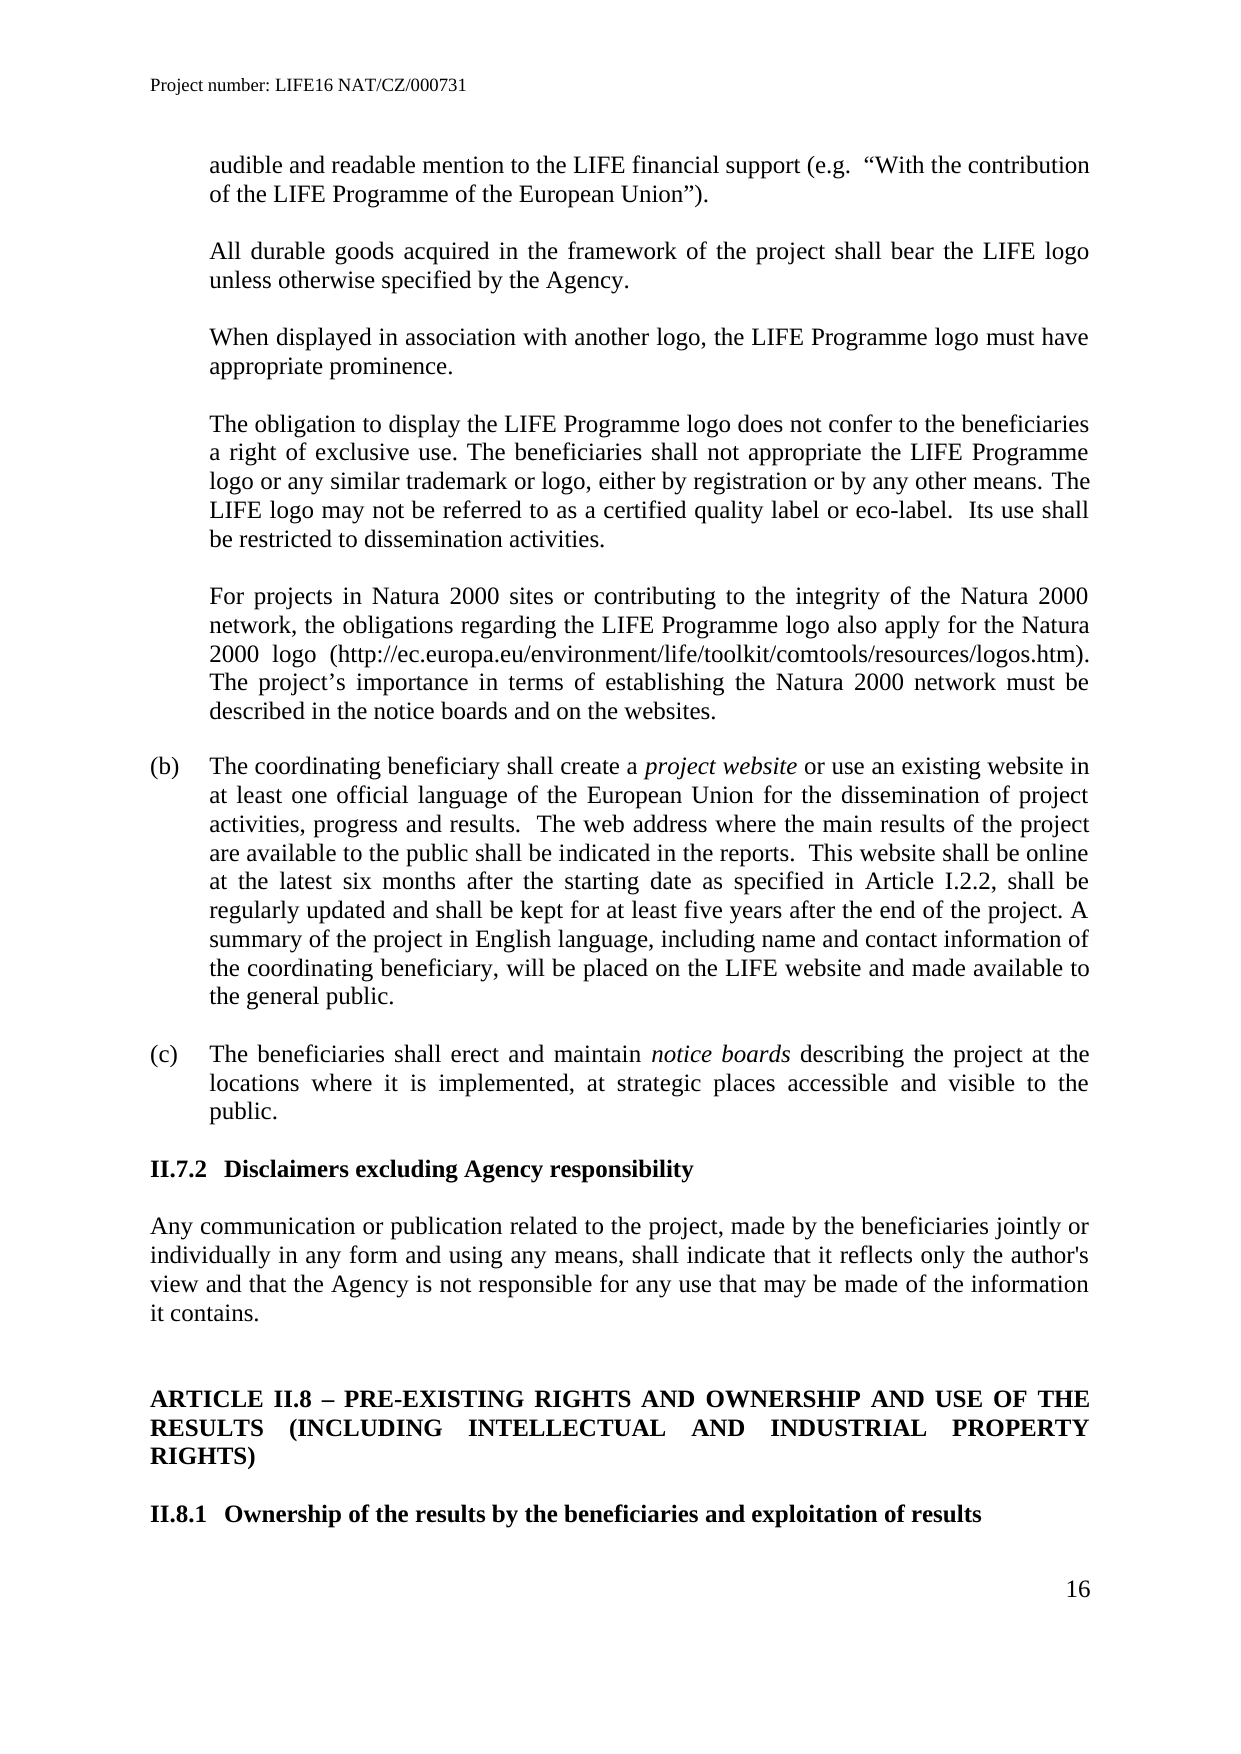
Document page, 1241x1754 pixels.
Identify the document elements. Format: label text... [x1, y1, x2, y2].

text When displayed in association with another logo, the LIFE Programme logo must have appropriate prominence. [209, 322, 1090, 380]
text ARTICLE II.8 – PRE-EXISTING RIGHTS AND OWNERSHIP AND USE OF THE RESULTS (INCLUDING INTELLECTUAL AND INDUSTRIAL PROPERTY RIGHTS) [150, 1384, 1090, 1470]
text Any communication or publication related to the project, made by the beneficiaries jointly or individually in any form and using any means, shall indicate that it reflects only the author's view and that the Agency is not responsible for any use that may be made of the information it contains. [150, 1211, 1090, 1326]
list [150, 150, 1090, 207]
list The beneficiaries shall erect and maintain notice boards describing the project at the locations where it is implemented, at strategic places accessible and visible to the public. [150, 1039, 1090, 1125]
text II.7.2 Disclaimers excluding Agency responsibility [150, 1154, 1090, 1183]
text All durable goods acquired in the framework of the project shall bear the LIFE logo unless otherwise specified by the Agency. [209, 236, 1090, 294]
text II.8.1 Ownership of the results by the beneficiaries and exploitation of results [150, 1499, 1090, 1528]
text The obligation to display the LIFE Programme logo does not confer to the beneficiaries a right of exclusive use. The beneficiaries shall not appropriate the LIFE Programme logo or any similar trademark or logo, either by registration or by any other means. The LIFE logo may not be referred to as a certified quality label or eco-label. Its use shall be restricted to dissemination activities. [209, 409, 1090, 552]
text For projects in Natura 2000 sites or contributing to the integrity of the Natura 2000 network, the obligations regarding the LIFE Programme logo also apply for the Natura 2000 logo (http://ec.europa.eu/environment/life/toolkit/comtools/resources/logos.htm). The project’s importance in terms of establishing the Natura 2000 network must be described in the notice boards and on the websites. [209, 581, 1090, 725]
list The coordinating beneficiary shall create a project website or use an existing website in at least one official language of the European Union for the dissemination of project activities, progress and results. The web address where the main results of the project are available to the public shall be indicated in the reports. This website shall be online at the latest six months after the starting date as specified in Article I.2.2, shall be regularly updated and shall be kept for at least five years after the end of the project. A summary of the project in English language, including name and contact information of the coordinating beneficiary, will be placed on the LIFE website and made available to the general public. [150, 751, 1090, 1010]
